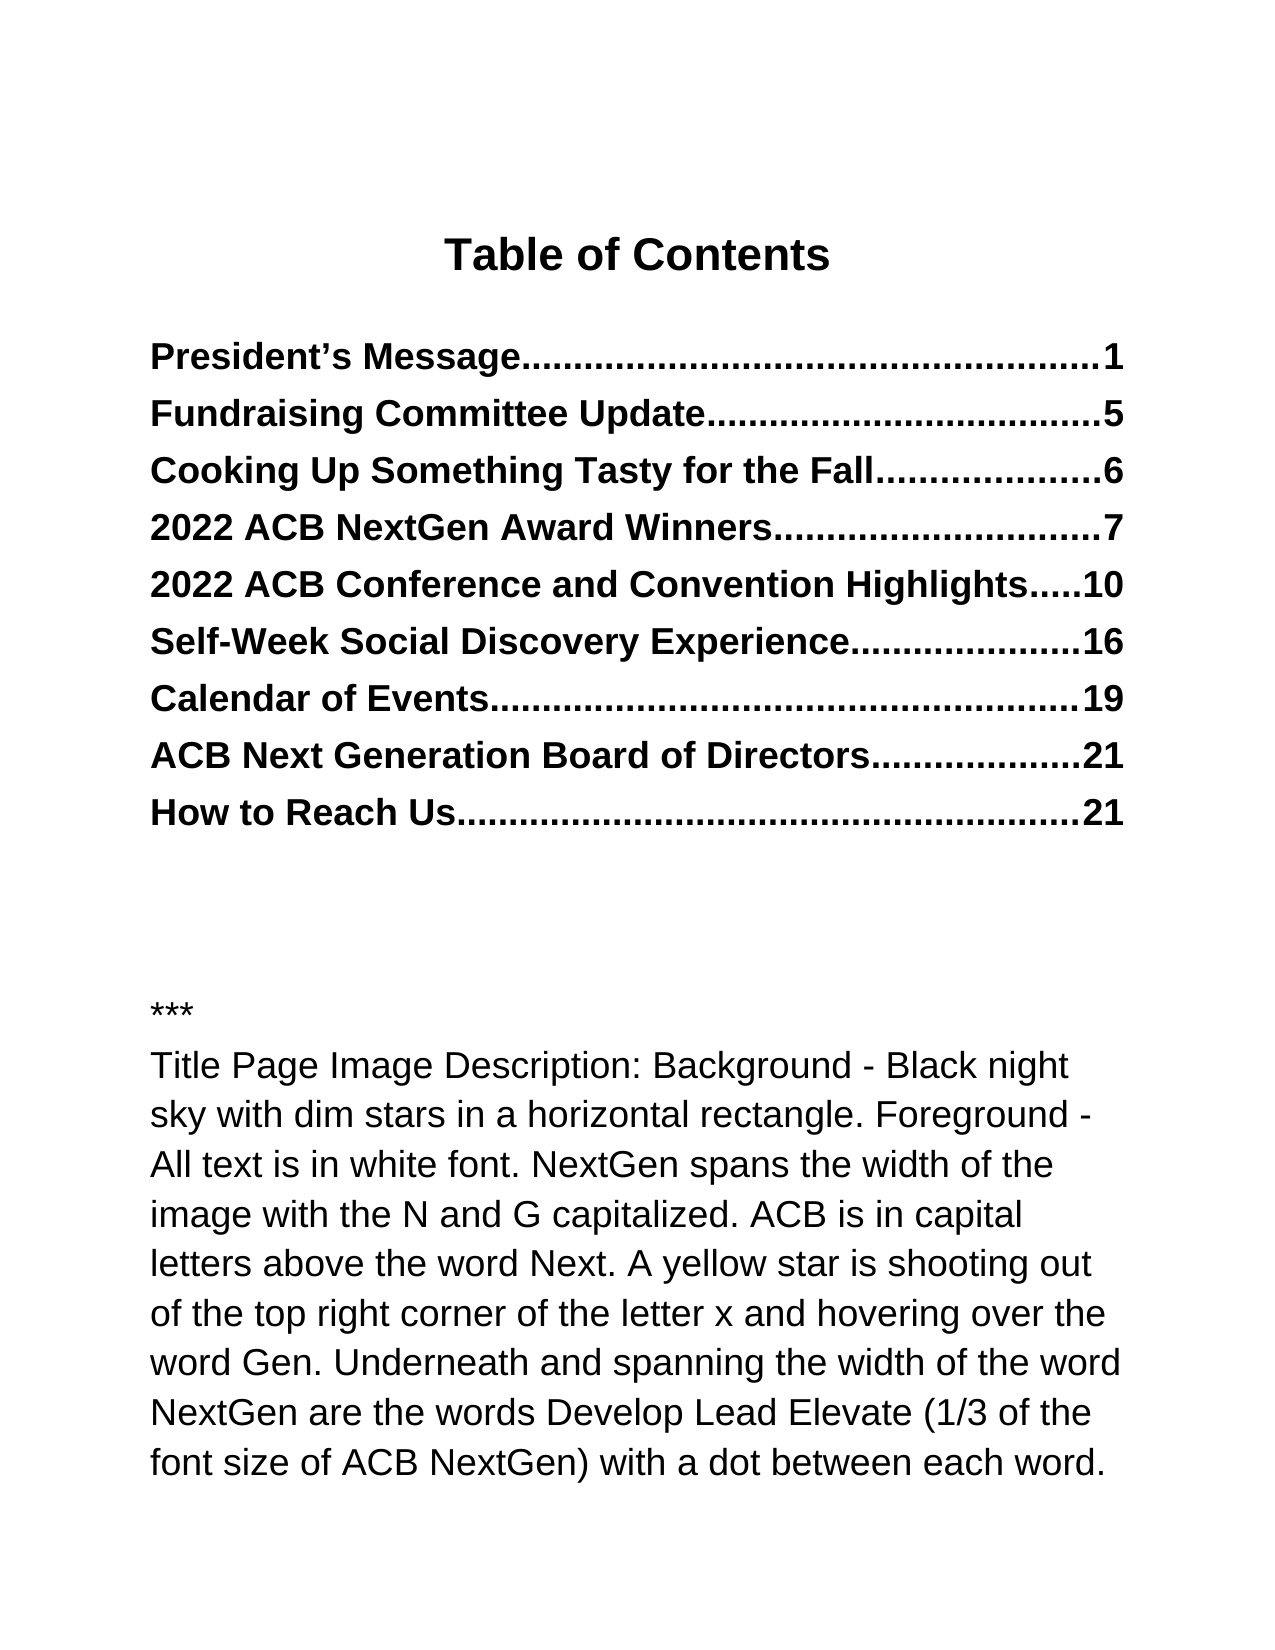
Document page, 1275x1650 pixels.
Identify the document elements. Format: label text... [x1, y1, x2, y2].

text Title Page Image Description: Background - Black night sky with dim stars in a horizontal rectangle. Foreground - All text is in white font. NextGen spans the width of the image with the N and G capitalized. ACB is in capital letters above the word Next. A yellow star is shooting out of the top right corner of the letter x and hovering over the word Gen. Underneath and spanning the width of the word NextGen are the words Develop Lead Elevate (1/3 of the font size of ACB NextGen) with a dot between each word. [150, 1043, 1125, 1483]
text *** [150, 993, 1125, 1037]
